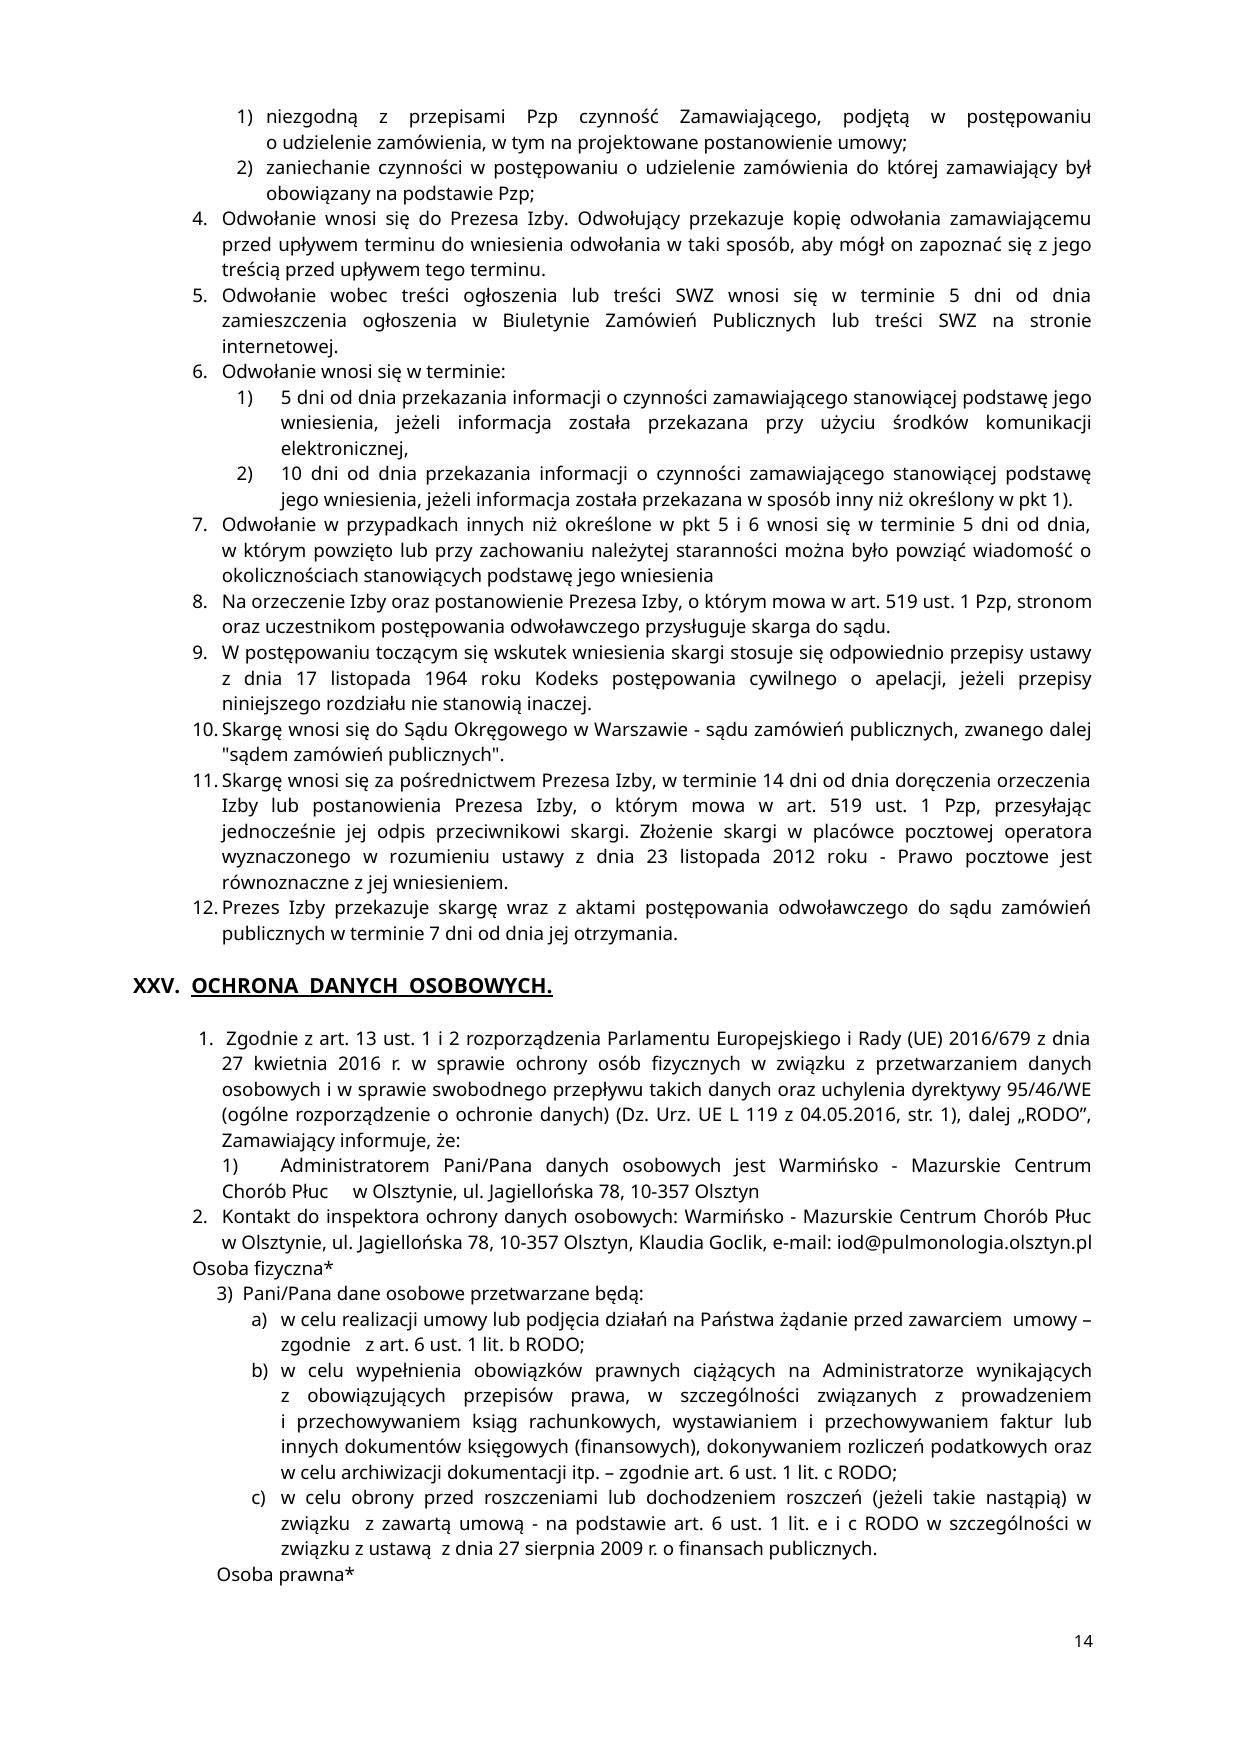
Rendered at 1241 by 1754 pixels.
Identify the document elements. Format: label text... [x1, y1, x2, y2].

text 10. Skargę wnosi się do Sądu Okręgowego w Warszawie - sądu zamówień publicznych, zwanego dalej "sądem zamówień publicznych". [192, 716, 1093, 767]
text 1) 5 dni od dnia przekazania informacji o czynności zamawiającego stanowiącej podstawę jego wniesienia, jeżeli informacja została przekazana przy użyciu środków komunikacji elektronicznej, [236, 384, 1093, 461]
text 1) niezgodną z przepisami Pzp czynność Zamawiającego, podjętą w postępowaniu o udzielenie zamówienia, w tym na projektowane postanowienie umowy; [236, 103, 1093, 154]
text 11. Skargę wnosi się za pośrednictwem Prezesa Izby, w terminie 14 dni od dnia doręczenia orzeczenia Izby lub postanowienia Prezesa Izby, o którym mowa w art. 519 ust. 1 Pzp, przesyłając jednocześnie jej odpis przeciwnikowi skargi. Złożenie skargi w placówce pocztowej operatora wyznaczonego w rozumieniu ustawy z dnia 23 listopada 2012 roku - Prawo pocztowe jest równoznaczne z jej wniesieniem. [192, 767, 1093, 894]
text 12. Prezes Izby przekazuje skargę wraz z aktami postępowania odwoławczego do sądu zamówień publicznych w terminie 7 dni od dnia jej otrzymania. [192, 894, 1093, 946]
text a) w celu realizacji umowy lub podjęcia działań na Państwa żądanie przed zawarciem umowy – zgodnie z art. 6 ust. 1 lit. b RODO; [251, 1306, 1093, 1357]
text 5. Odwołanie wobec treści ogłoszenia lub treści SWZ wnosi się w terminie 5 dni od dnia zamieszczenia ogłoszenia w Biuletynie Zamówień Publicznych lub treści SWZ na stronie internetowej. [192, 282, 1093, 359]
text 3) Pani/Pana dane osobowe przetwarzane będą: [192, 1280, 1093, 1306]
text 4. Odwołanie wnosi się do Prezesa Izby. Odwołujący przekazuje kopię odwołania zamawiającemu przed upływem terminu do wniesienia odwołania w taki sposób, aby mógł on zapoznać się z jego treścią przed upływem tego terminu. [192, 206, 1093, 282]
text Osoba fizyczna* [192, 1255, 1093, 1280]
text 2. Kontakt do inspektora ochrony danych osobowych: Warmińsko - Mazurskie Centrum Chorób Płuc w Olsztynie, ul. Jagiellońska 78, 10-357 Olsztyn, Klaudia Goclik, e-mail: iod@pulmonologia.olsztyn.pl [192, 1204, 1093, 1255]
text 1. Zgodnie z art. 13 ust. 1 i 2 rozporządzenia Parlamentu Europejskiego i Rady (UE) 2016/679 z dnia 27 kwietnia 2016 r. w sprawie ochrony osób fizycznych w związku z przetwarzaniem danych osobowych i w sprawie swobodnego przepływu takich danych oraz uchylenia dyrektywy 95/46/WE (ogólne rozporządzenie o ochronie danych) (Dz. Urz. UE L 119 z 04.05.2016, str. 1), dalej „RODO”, Zamawiający informuje, że: [192, 1025, 1093, 1153]
text 9. W postępowaniu toczącym się wskutek wniesienia skargi stosuje się odpowiednio przepisy ustawy z dnia 17 listopada 1964 roku Kodeks postępowania cywilnego o apelacji, jeżeli przepisy niniejszego rozdziału nie stanowią inaczej. [192, 639, 1093, 716]
text 6. Odwołanie wnosi się w terminie: [192, 359, 1093, 384]
text 2) zaniechanie czynności w postępowaniu o udzielenie zamówienia do której zamawiający był obowiązany na podstawie Pzp; [236, 154, 1093, 206]
text 1) Administratorem Pani/Pana danych osobowych jest Warmińsko - Mazurskie Centrum Chorób Płuc w Olsztynie, ul. Jagiellońska 78, 10-357 Olsztyn [222, 1153, 1093, 1204]
text b) w celu wypełnienia obowiązków prawnych ciążących na Administratorze wynikających z obowiązujących przepisów prawa, w szczególności związanych z prowadzeniem i przechowywaniem ksiąg rachunkowych, wystawianiem i przechowywaniem faktur lub innych dokumentów księgowych (finansowych), dokonywaniem rozliczeń podatkowych oraz w celu archiwizacji dokumentacji itp. – zgodnie art. 6 ust. 1 lit. c RODO; [251, 1357, 1093, 1484]
text XXV. OCHRONA DANYCH OSOBOWYCH. [133, 971, 1093, 999]
text 2) 10 dni od dnia przekazania informacji o czynności zamawiającego stanowiącej podstawę jego wniesienia, jeżeli informacja została przekazana w sposób inny niż określony w pkt 1). [236, 461, 1093, 512]
text Osoba prawna* [192, 1561, 1093, 1587]
text 8. Na orzeczenie Izby oraz postanowienie Prezesa Izby, o którym mowa w art. 519 ust. 1 Pzp, stronom oraz uczestnikom postępowania odwoławczego przysługuje skarga do sądu. [192, 588, 1093, 639]
text 7. Odwołanie w przypadkach innych niż określone w pkt 5 i 6 wnosi się w terminie 5 dni od dnia, w którym powzięto lub przy zachowaniu należytej staranności można było powziąć wiadomość o okolicznościach stanowiących podstawę jego wniesienia [192, 512, 1093, 588]
text c) w celu obrony przed roszczeniami lub dochodzeniem roszczeń (jeżeli takie nastąpią) w związku z zawartą umową - na podstawie art. 6 ust. 1 lit. e i c RODO w szczególności w związku z ustawą z dnia 27 sierpnia 2009 r. o finansach publicznych. [251, 1484, 1093, 1561]
